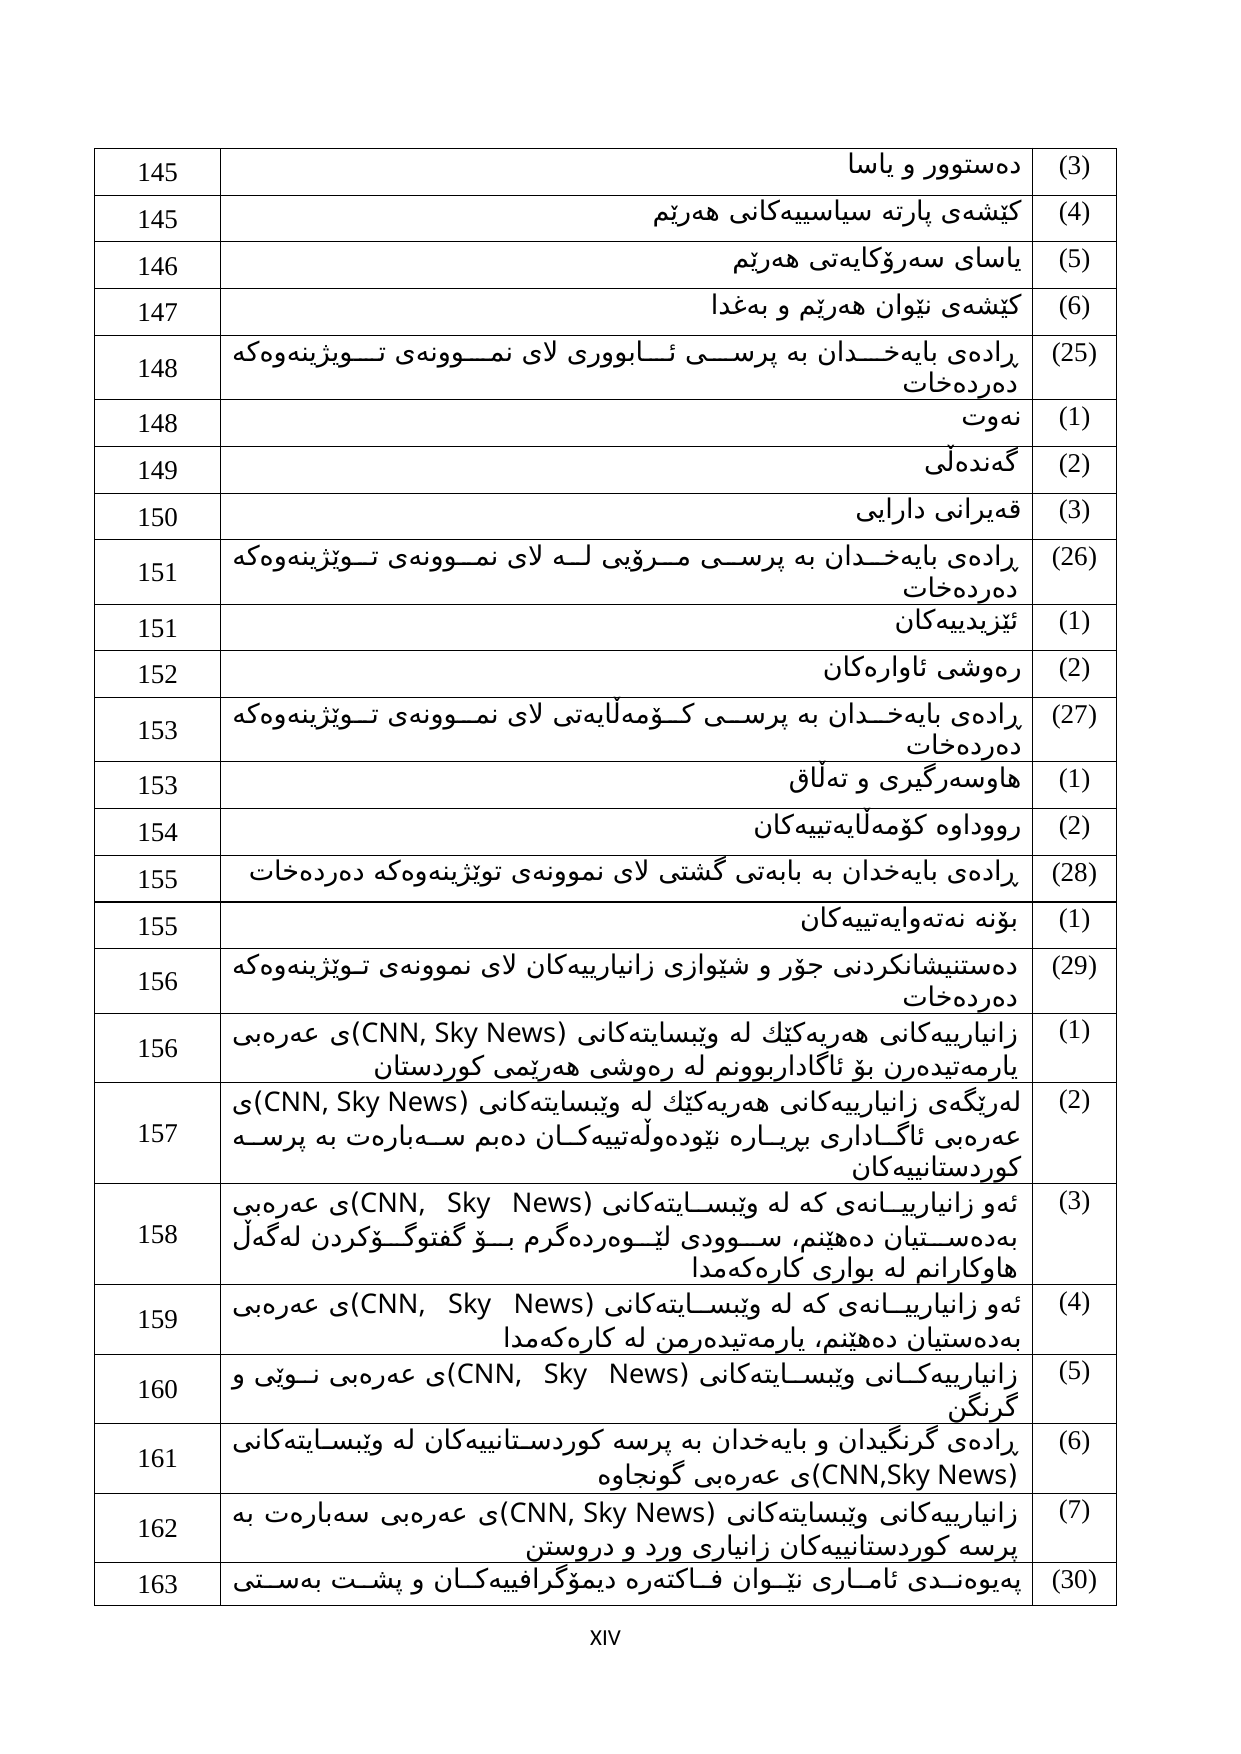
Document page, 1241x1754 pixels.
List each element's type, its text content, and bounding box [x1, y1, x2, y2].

table_cell 156 [95, 1014, 220, 1082]
table_cell 159 [95, 1285, 220, 1353]
table_cell (3) [1033, 149, 1116, 194]
table_cell ڕاده‌ی گرنگیدان و بایه‌خدان به‌ پرسه‌ كوردستانییه‌كان له‌ وێبسایته‌كانی (CNN,Sky News)ی عه‌ره‌بی گونجاوه‌ [221, 1424, 1032, 1492]
table_cell 156 [95, 949, 220, 1012]
table_cell (3) [1033, 1184, 1116, 1284]
table_cell 161 [95, 1424, 220, 1492]
table_cell (27) [1033, 698, 1116, 761]
table_cell رووداوه‌ كۆمه‌ڵایه‌تییه‌كان [221, 809, 1032, 855]
table_cell ڕاده‌ی بایه‌خدان به‌ پرسی كۆمه‌ڵایه‌تی لای نموونه‌ی توێژینه‌وه‌كه‌ ده‌رده‌خات [221, 698, 1032, 761]
table_cell ئێزیدییه‌كان [221, 605, 1032, 650]
table_cell 153 [95, 698, 220, 761]
table_cell ئه‌و زانیارییانه‌ی كه‌ له‌ وێبسایته‌كانی (CNN, Sky News)ی عه‌ره‌بی به‌ده‌ستیان ده‌هێنم، یارمه‌تیده‌رمن له‌ كاره‌كه‌مدا [221, 1285, 1032, 1353]
table_cell 149 [95, 447, 220, 492]
table_cell زانیارییه‌كانی وێبسایته‌كانی (CNN, Sky News)ی عه‌ره‌بی سه‌باره‌ت به‌ پرسه‌ كوردستانییه‌كان زانیاری ورد و دروستن [221, 1494, 1032, 1562]
table_cell 151 [95, 540, 220, 603]
table_cell (4) [1033, 1285, 1116, 1353]
table_cell 150 [95, 494, 220, 539]
table_cell (2) [1033, 651, 1116, 697]
table_cell له‌رێگه‌ی زانیارییه‌كانی هه‌ریه‌كێك له‌ وێبسایته‌كانی (CNN, Sky News)ی عه‌ره‌بی ئاگاداری بڕیاره‌ نێوده‌وڵه‌تییه‌كان ده‌بم سه‌باره‌ت به‌ پرسه‌ كوردستانییه‌كان [221, 1083, 1032, 1183]
table_cell (1) [1033, 762, 1116, 808]
table_cell 146 [95, 242, 220, 288]
table_cell 152 [95, 651, 220, 697]
table_cell 158 [95, 1184, 220, 1284]
table_cell ئه‌و زانیارییانه‌ی كه‌ له‌ وێبسایته‌كانی (CNN, Sky News)ی عه‌ره‌بی به‌ده‌ستیان ده‌هێنم، سوودی لێوه‌رده‌گرم بۆ گفتوگۆكردن له‌گه‌ڵ هاوكارانم له‌ بواری كاره‌كه‌مدا [221, 1184, 1032, 1284]
table_cell (6) [1033, 1424, 1116, 1492]
table_cell 155 [95, 856, 220, 901]
table_cell (5) [1033, 1355, 1116, 1423]
table_cell 153 [95, 762, 220, 808]
table_cell 157 [95, 1083, 220, 1183]
table_cell ره‌وشی ئاواره‌كان [221, 651, 1032, 697]
table_cell (2) [1033, 1083, 1116, 1183]
table_cell ڕاده‌ی بایه‌خدان به‌ بابه‌تی گشتی لای نموونه‌ی توێژینه‌وه‌كه‌ ده‌رده‌خات [221, 856, 1032, 901]
table_cell زانیارییه‌كانی وێبسایته‌كانی (CNN, Sky News)ی عه‌ره‌بی نوێی و گرنگن [221, 1355, 1032, 1423]
table_cell 163 [95, 1563, 220, 1605]
table_cell بۆنه‌ نه‌ته‌وایه‌تییه‌كان [221, 903, 1032, 948]
table_cell زانیارییه‌كانی هه‌ریه‌كێك له‌ وێبسایته‌كانی (CNN, Sky News)ی عه‌ره‌بی یارمه‌تیده‌رن بۆ ئاگاداربوونم له‌ ره‌وشی هه‌رێمی كوردستان [221, 1014, 1032, 1082]
table_cell 145 [95, 149, 220, 194]
table_cell 145 [95, 196, 220, 241]
table_cell (25) [1033, 336, 1116, 399]
table_cell (1) [1033, 400, 1116, 446]
table_cell (5) [1033, 242, 1116, 288]
table_cell (7) [1033, 1494, 1116, 1562]
table_cell نه‌وت [221, 400, 1032, 446]
table_cell (6) [1033, 289, 1116, 335]
table_cell (28) [1033, 856, 1116, 901]
table_cell (30) [1033, 1563, 1116, 1605]
table_cell 148 [95, 400, 220, 446]
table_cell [221, 1563, 1032, 1605]
table_cell (1) [1033, 605, 1116, 650]
table_cell (4) [1033, 196, 1116, 241]
table_cell (2) [1033, 809, 1116, 855]
table_cell ده‌ستنیشانكردنی جۆر و شێوازی زانیارییه‌كان لای نموونه‌ی توێژینه‌وه‌كه‌ ده‌رده‌خات [221, 949, 1032, 1012]
table_cell 160 [95, 1355, 220, 1423]
table_cell 147 [95, 289, 220, 335]
table_cell یاسای سه‌رۆكایه‌تی هه‌رێم [221, 242, 1032, 288]
table_cell كێشه‌ی نێوان هه‌رێم و به‌غدا [221, 289, 1032, 335]
table_cell (1) [1033, 1014, 1116, 1082]
table_cell 151 [95, 605, 220, 650]
table_cell 162 [95, 1494, 220, 1562]
table_cell ڕاده‌ی بایه‌خدان به‌ پرسی مرۆیی له لای نموونه‌ی توێژینه‌وه‌كه‌ ده‌رده‌خات [221, 540, 1032, 603]
table_cell (1) [1033, 903, 1116, 948]
table_cell (3) [1033, 494, 1116, 539]
table_cell ڕاده‌ی بایه‌خدان به‌ پرسی ئابووری لای نموونه‌ی تویژینه‌وه‌كه‌ ده‌رده‌خات [221, 336, 1032, 399]
table_cell 148 [95, 336, 220, 399]
table_cell هاوسه‌رگیری و ته‌‌ڵاق [221, 762, 1032, 808]
table_cell 154 [95, 809, 220, 855]
table_cell گه‌نده‌ڵی [221, 447, 1032, 492]
table_cell (26) [1033, 540, 1116, 603]
table_cell كێشه‌ی پارته‌ سیاسییه‌كانی هه‌رێم [221, 196, 1032, 241]
table_cell (29) [1033, 949, 1116, 1012]
table_cell ده‌ستوور و یاسا [221, 149, 1032, 194]
table_cell قه‌یرانی دارایی [221, 494, 1032, 539]
table_cell (2) [1033, 447, 1116, 492]
table_cell 155 [95, 903, 220, 948]
